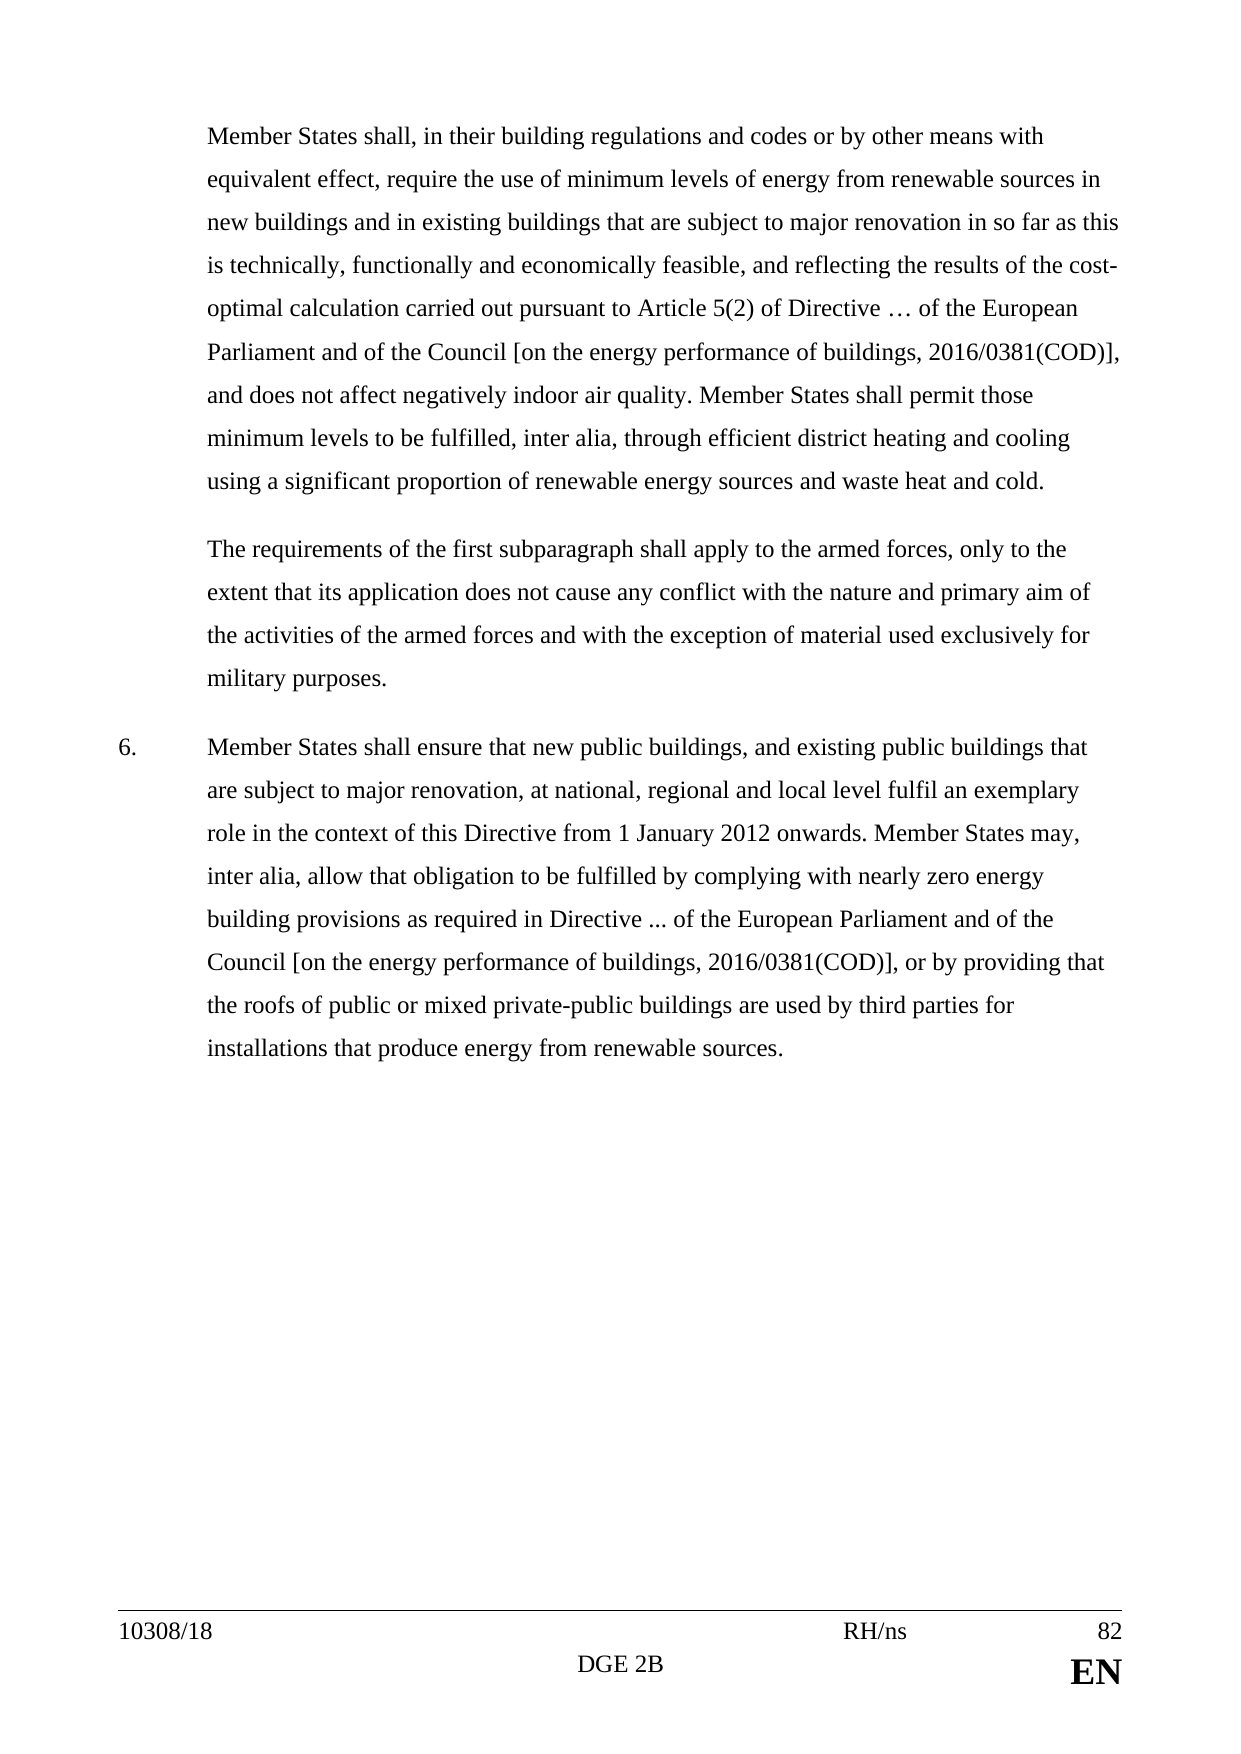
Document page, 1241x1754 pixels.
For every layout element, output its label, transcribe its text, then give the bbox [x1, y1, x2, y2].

text Member States shall, in their building regulations and codes or by other means with equivalent effect, require the use of minimum levels of energy from renewable sources in new buildings and in existing buildings that are subject to major renovation in so far as this is technically, functionally and economically feasible, and reflecting the results of the cost-optimal calculation carried out pursuant to Article 5(2) of Directive … of the European Parliament and of the Council [on the energy performance of buildings, 2016/0381(COD)], and does not affect negatively indoor air quality. Member States shall permit those minimum levels to be fulfilled, inter alia, through efficient district heating and cooling using a significant proportion of renewable energy sources and waste heat and cold. [207, 121, 1122, 495]
text The requirements of the first subparagraph shall apply to the armed forces, only to the extent that its application does not cause any conflict with the nature and primary aim of the activities of the armed forces and with the exception of material used exclusively for military purposes. [207, 534, 1122, 692]
text 6. Member States shall ensure that new public buildings, and existing public buildings that are subject to major renovation, at national, regional and local level fulfil an exemplary role in the context of this Directive from 1 January 2012 onwards. Member States may, inter alia, allow that obligation to be fulfilled by complying with nearly zero energy building provisions as required in Directive ... of the European Parliament and of the Council [on the energy performance of buildings, 2016/0381(COD)], or by providing that the roofs of public or mixed private-public buildings are used by third parties for installations that produce energy from renewable sources. [118, 732, 1122, 1062]
